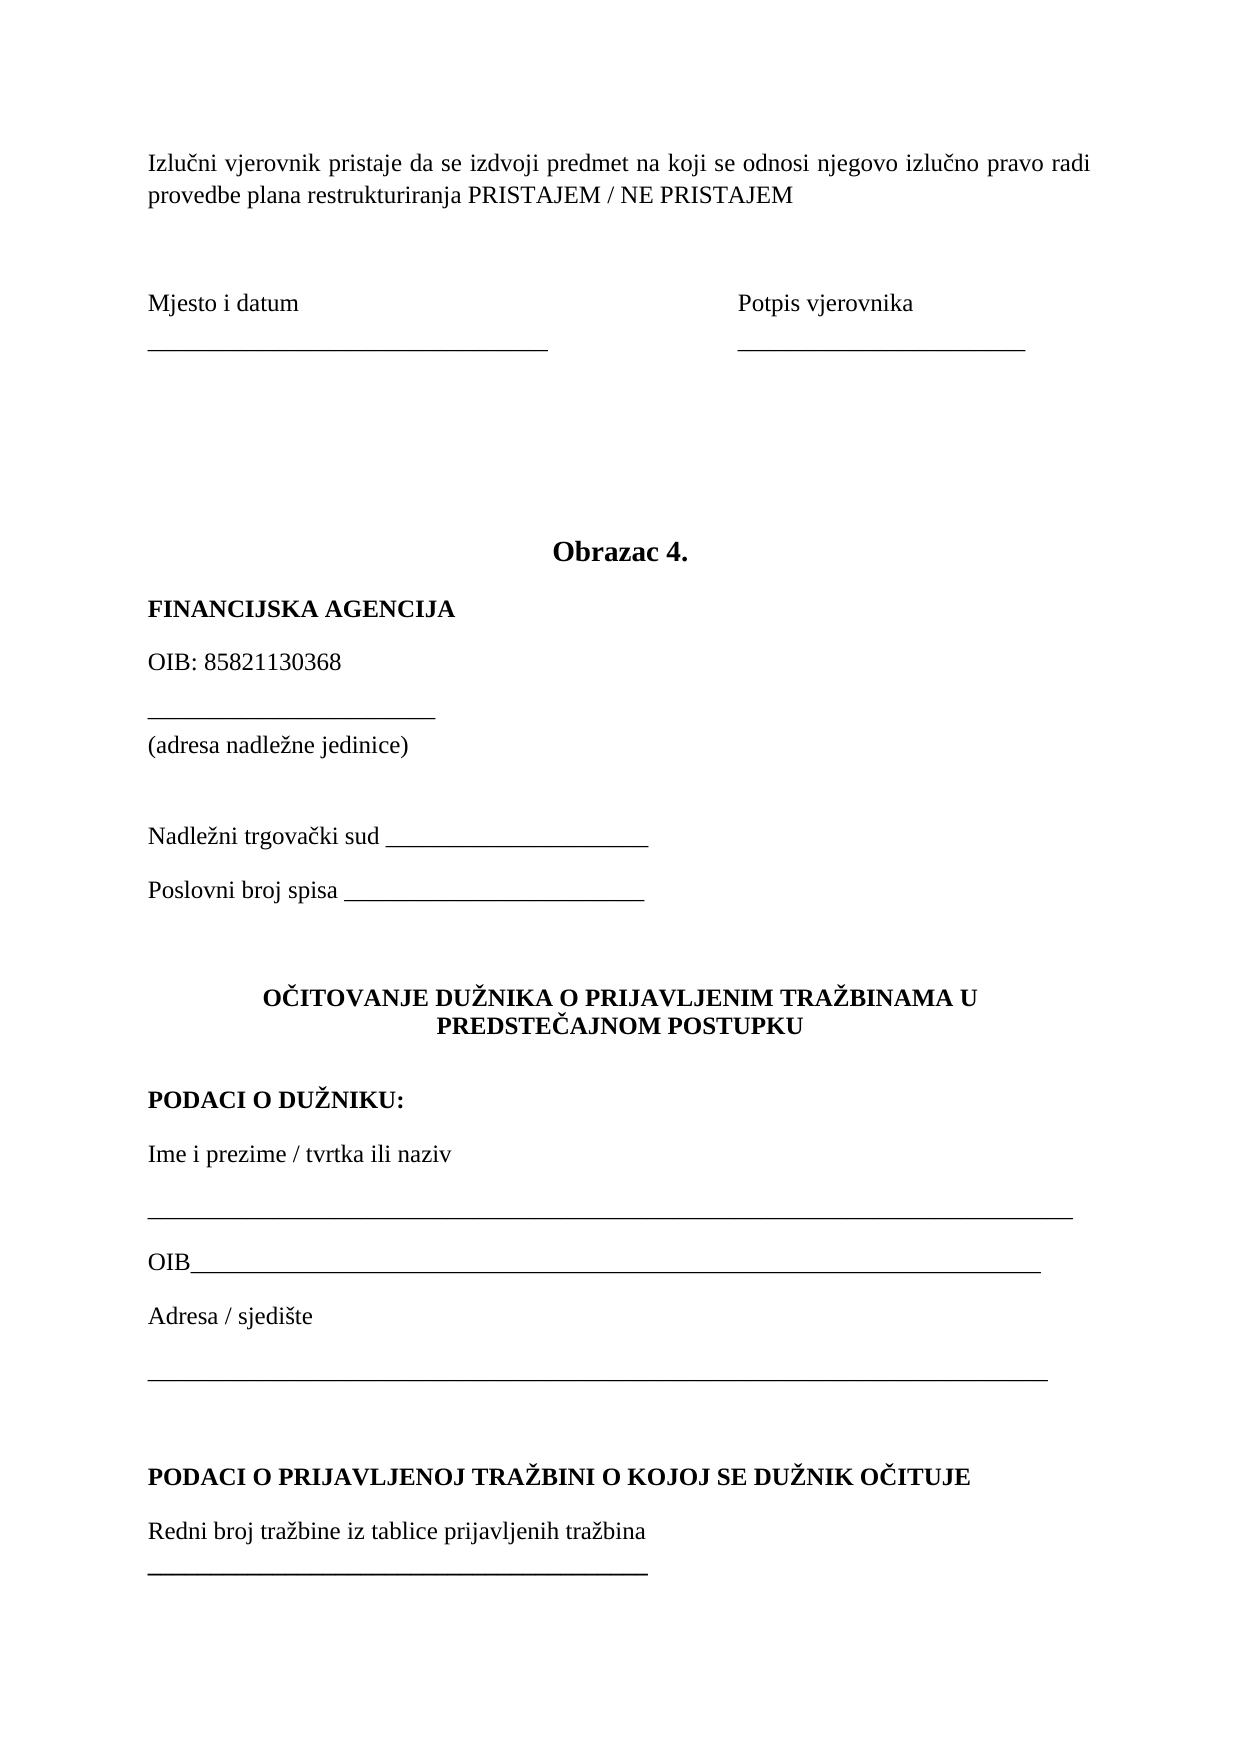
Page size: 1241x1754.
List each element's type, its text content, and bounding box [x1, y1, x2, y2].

text FINANCIJSKA AGENCIJA [148, 594, 1093, 622]
text Mjesto i datum Potpis vjerovnika [148, 288, 1093, 317]
text PODACI O PRIJAVLJENOJ TRAŽBINI O KOJOJ SE DUŽNIK OČITUJE [148, 1462, 1093, 1491]
text Poslovni broj spisa ________________________ [148, 875, 1093, 904]
text OČITOVANJE DUŽNIKA O PRIJAVLJENIM TRAŽBINAMA U PREDSTEČAJNOM POSTUPKU [148, 983, 1093, 1040]
text __________________________________________________________________________ [148, 1193, 1093, 1222]
text Redni broj tražbine iz tablice prijavljenih tražbina ________________________________________ [148, 1516, 1093, 1578]
text OIB: 85821130368 [148, 647, 1093, 676]
text _______________________ [148, 693, 1093, 722]
text Nadležni trgovački sud _____________________ [148, 821, 1093, 850]
text ________________________________ _______________________ [148, 325, 1093, 354]
text PODACI O DUŽNIKU: [148, 1086, 1093, 1114]
text OIB____________________________________________________________________ [148, 1247, 1093, 1276]
text Izlučni vjerovnik pristaje da se izdvoji predmet na koji se odnosi njegovo izlučno pravo radi provedbe plana restrukturiranja PRISTAJEM / NE PRISTAJEM [148, 148, 1093, 209]
text Adresa / sjedište [148, 1301, 1093, 1330]
text Obrazac 4. [148, 534, 1093, 568]
text (adresa nadležne jedinice) [148, 730, 1093, 759]
text Ime i prezime / tvrtka ili naziv [148, 1139, 1093, 1168]
text ________________________________________________________________________ [148, 1355, 1093, 1383]
